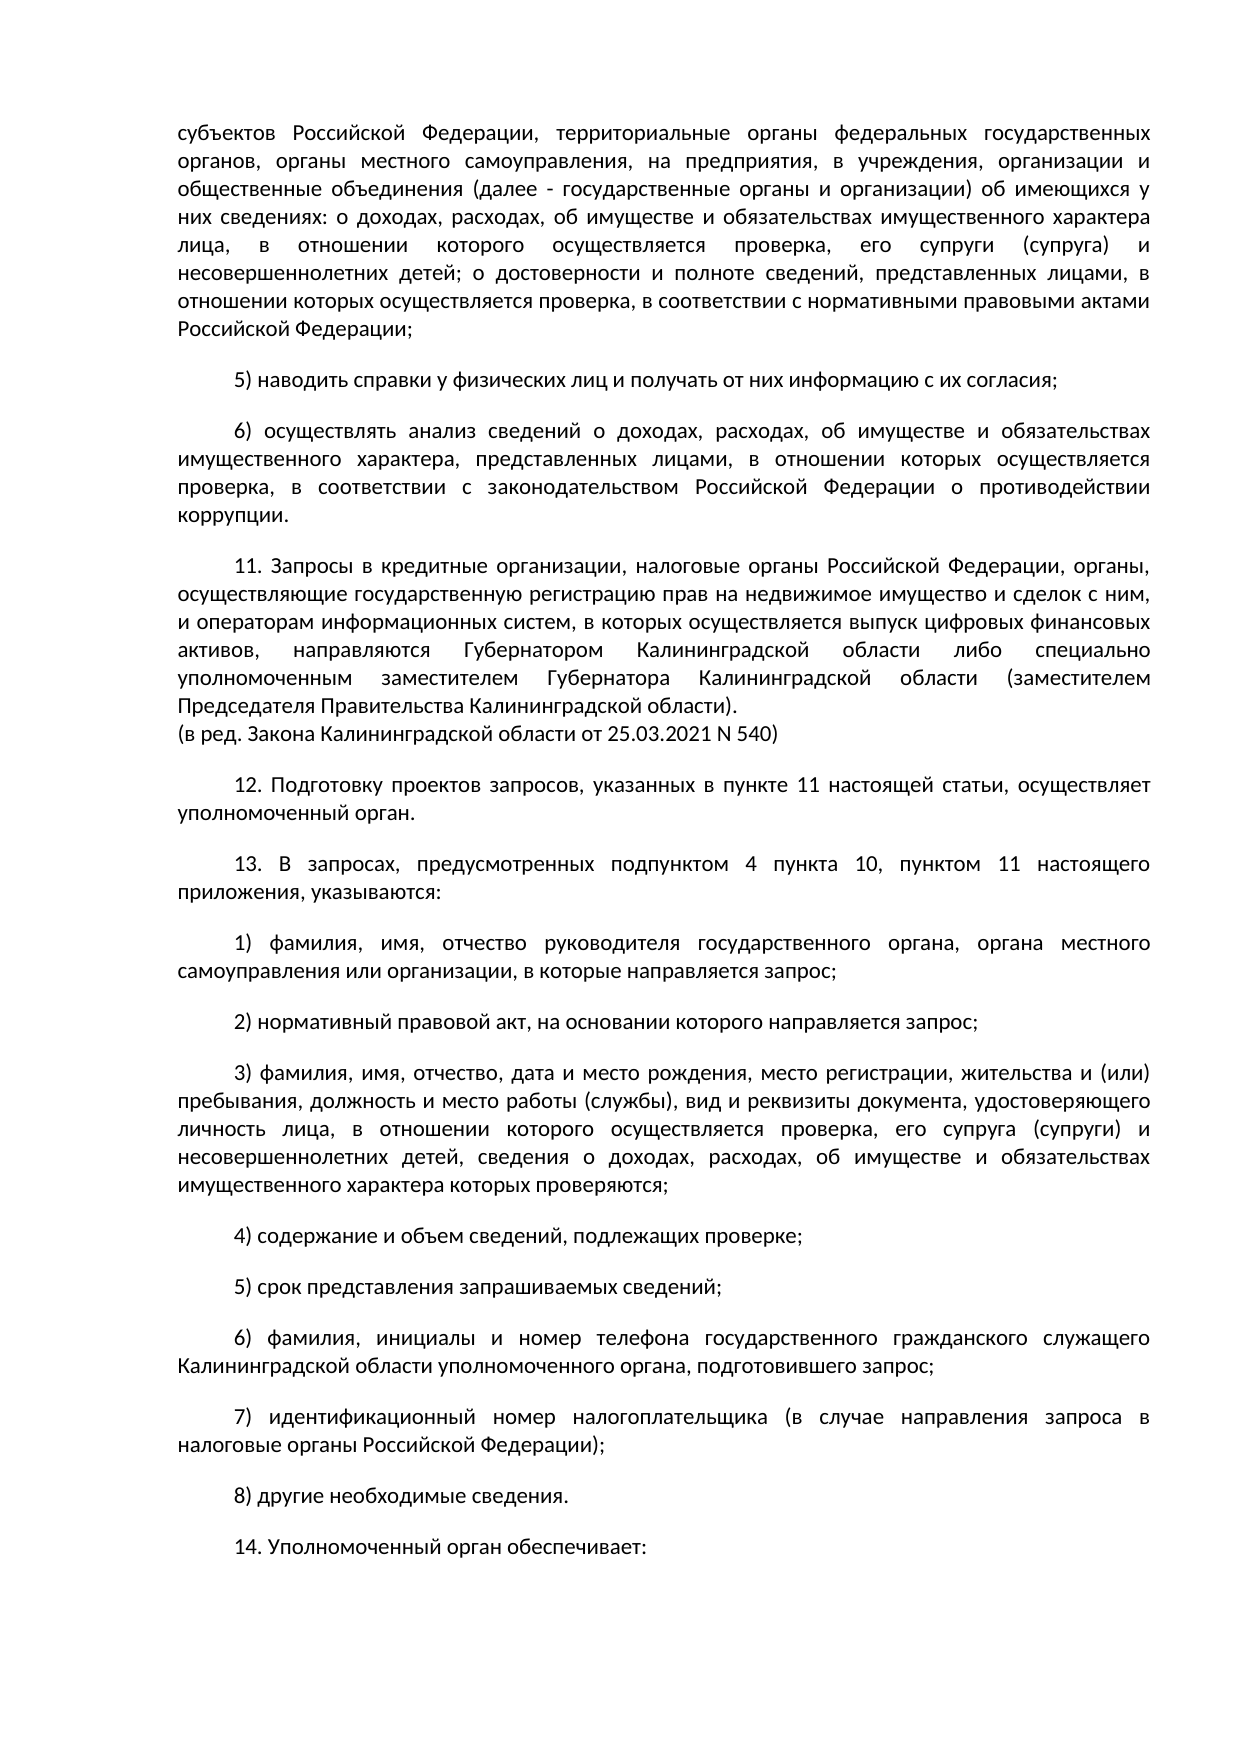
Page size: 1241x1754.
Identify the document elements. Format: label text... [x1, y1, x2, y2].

text 7) идентификационный номер налогоплательщика (в случае направления запроса в налоговые органы Российской Федерации); [177, 1402, 1152, 1458]
text (в ред. Закона Калининградской области от 25.03.2021 N 540) [177, 719, 1152, 747]
text 12. Подготовку проектов запросов, указанных в пункте 11 настоящей статьи, осуществляет уполномоченный орган. [177, 770, 1152, 826]
text 13. В запросах, предусмотренных подпунктом 4 пункта 10, пунктом 11 настоящего приложения, указываются: [177, 849, 1152, 905]
text 14. Уполномоченный орган обеспечивает: [177, 1532, 1152, 1560]
text 11. Запросы в кредитные организации, налоговые органы Российской Федерации, органы, осуществляющие государственную регистрацию прав на недвижимое имущество и сделок с ним, и операторам информационных систем, в которых осуществляется выпуск цифровых финансовых активов, направляются Губернатором Калининградской области либо специально уполномоченным заместителем Губернатора Калининградской области (заместителем Председателя Правительства Калининградской области). [177, 551, 1152, 719]
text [177, 118, 1152, 342]
text 3) фамилия, имя, отчество, дата и место рождения, место регистрации, жительства и (или) пребывания, должность и место работы (службы), вид и реквизиты документа, удостоверяющего личность лица, в отношении которого осуществляется проверка, его супруга (супруги) и несовершеннолетних детей, сведения о доходах, расходах, об имуществе и обязательствах имущественного характера которых проверяются; [177, 1058, 1152, 1198]
text 6) осуществлять анализ сведений о доходах, расходах, об имуществе и обязательствах имущественного характера, представленных лицами, в отношении которых осуществляется проверка, в соответствии с законодательством Российской Федерации о противодействии коррупции. [177, 416, 1152, 528]
text 5) срок представления запрашиваемых сведений; [177, 1272, 1152, 1300]
text 4) содержание и объем сведений, подлежащих проверке; [177, 1221, 1152, 1249]
text 8) другие необходимые сведения. [177, 1481, 1152, 1509]
text 1) фамилия, имя, отчество руководителя государственного органа, органа местного самоуправления или организации, в которые направляется запрос; [177, 928, 1152, 984]
text 5) наводить справки у физических лиц и получать от них информацию с их согласия; [177, 365, 1152, 393]
text 6) фамилия, инициалы и номер телефона государственного гражданского служащего Калининградской области уполномоченного органа, подготовившего запрос; [177, 1323, 1152, 1379]
text 2) нормативный правовой акт, на основании которого направляется запрос; [177, 1007, 1152, 1035]
